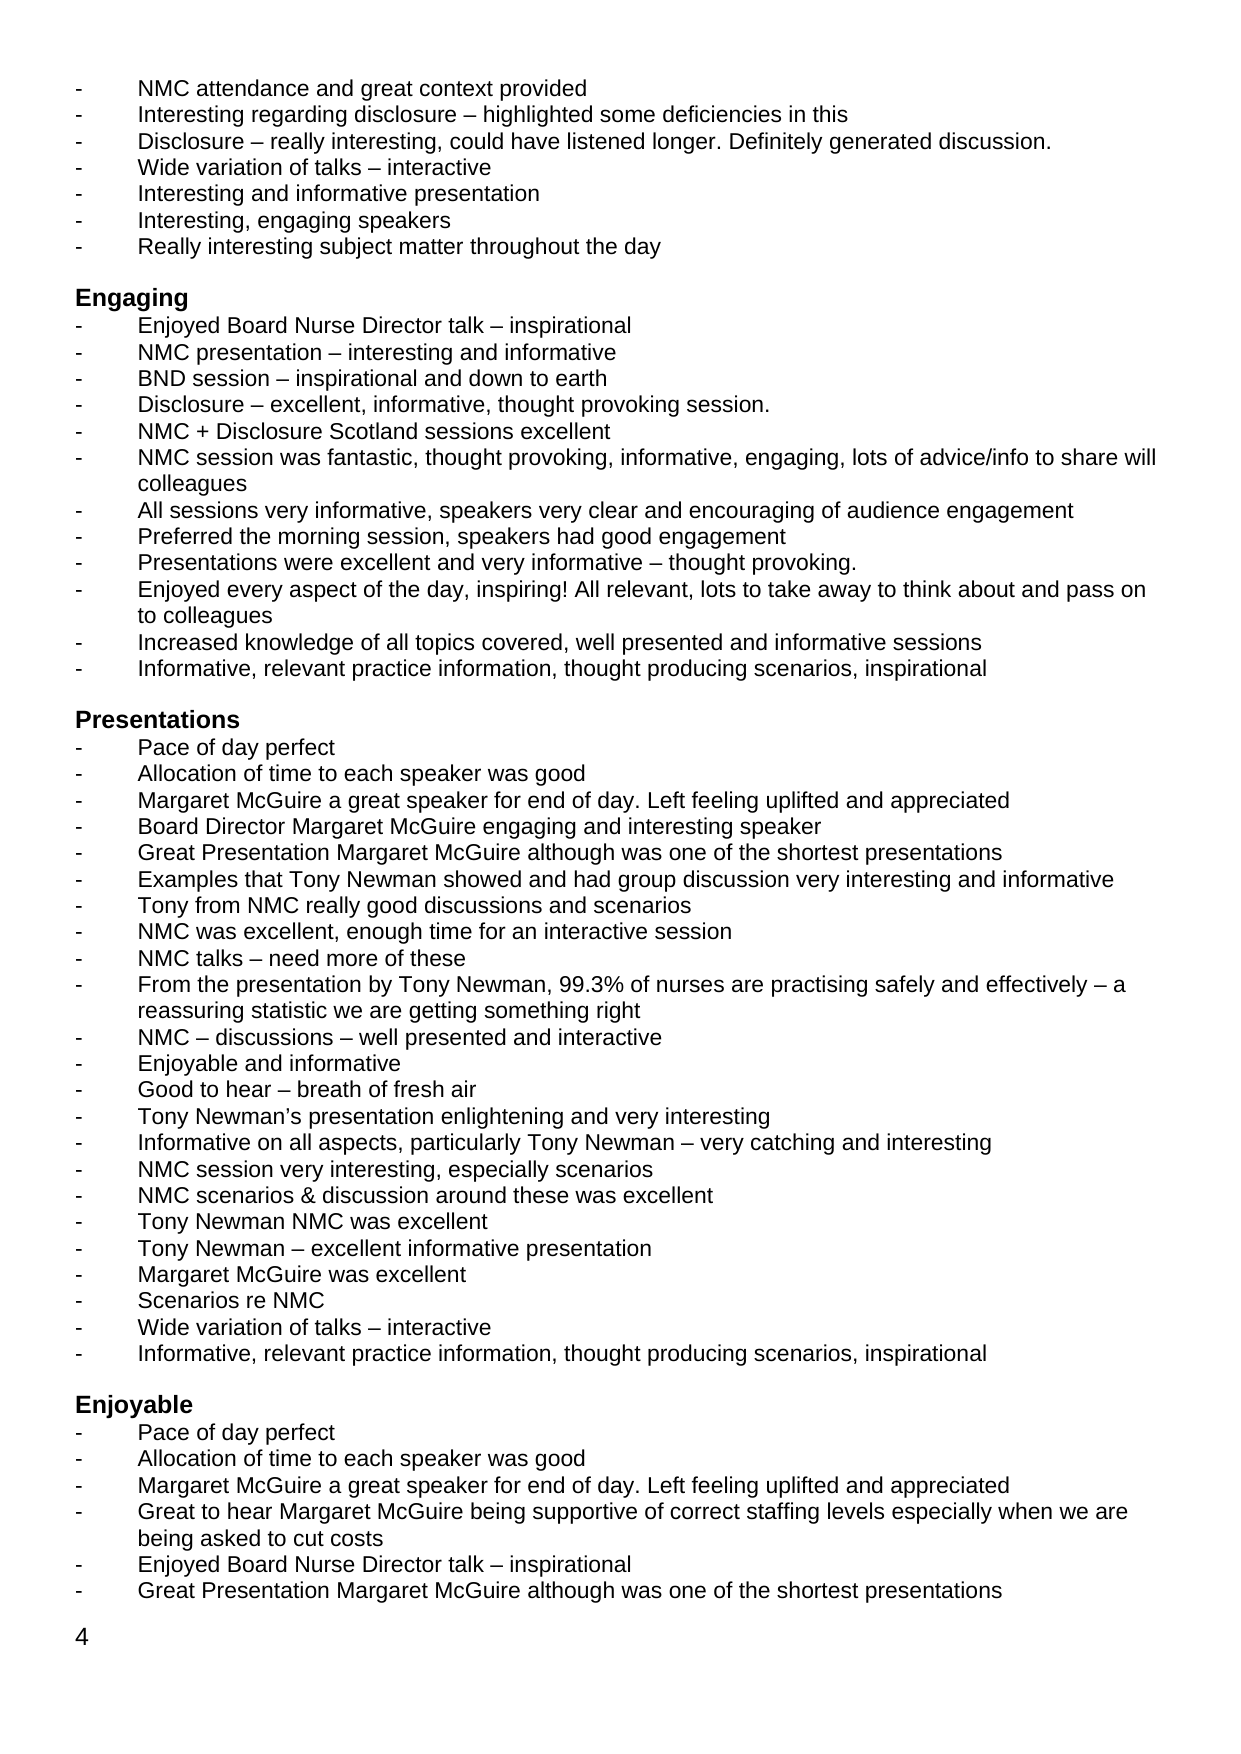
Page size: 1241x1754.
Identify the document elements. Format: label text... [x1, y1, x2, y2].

list From the presentation by Tony Newman, 99.3% of nurses are practising safely and effectively – a reassuring statistic we are getting something right [75, 971, 1165, 1024]
list Enjoyed Board Nurse Director talk – inspirational [75, 1551, 1165, 1577]
list Disclosure – really interesting, could have listened longer. Definitely generated discussion. [75, 128, 1165, 154]
list Disclosure – excellent, informative, thought provoking session. [75, 391, 1165, 418]
text Enjoyable [75, 1390, 1165, 1419]
text Presentations [75, 705, 1165, 734]
list NMC scenarios & discussion around these was excellent [75, 1182, 1165, 1208]
list NMC session was fantastic, thought provoking, informative, engaging, lots of advice/info to share will colleagues [75, 444, 1165, 497]
list Interesting and informative presentation [75, 180, 1165, 207]
list Tony Newman NMC was excellent [75, 1208, 1165, 1234]
list Margaret McGuire a great speaker for end of day. Left feeling uplifted and appreciated [75, 1472, 1165, 1498]
list Scenarios re NMC [75, 1287, 1165, 1314]
list NMC attendance and great context provided [75, 75, 1165, 101]
list Tony from NMC really good discussions and scenarios [75, 892, 1165, 918]
list Margaret McGuire a great speaker for end of day. Left feeling uplifted and appreciated [75, 787, 1165, 813]
list NMC – discussions – well presented and interactive [75, 1024, 1165, 1050]
list Allocation of time to each speaker was good [75, 760, 1165, 787]
list BND session – inspirational and down to earth [75, 365, 1165, 391]
list Increased knowledge of all topics covered, well presented and informative sessions [75, 628, 1165, 655]
list Interesting, engaging speakers [75, 207, 1165, 233]
list Preferred the morning session, speakers had good engagement [75, 523, 1165, 549]
list Enjoyable and informative [75, 1050, 1165, 1076]
list Great Presentation Margaret McGuire although was one of the shortest presentations [75, 839, 1165, 866]
list Wide variation of talks – interactive [75, 154, 1165, 180]
list Margaret McGuire was excellent [75, 1261, 1165, 1287]
list Board Director Margaret McGuire engaging and interesting speaker [75, 813, 1165, 839]
list Informative, relevant practice information, thought producing scenarios, inspirational [75, 655, 1165, 681]
list NMC session very interesting, especially scenarios [75, 1156, 1165, 1182]
list All sessions very informative, speakers very clear and encouraging of audience engagement [75, 497, 1165, 523]
list Really interesting subject matter throughout the day [75, 233, 1165, 259]
list Informative on all aspects, particularly Tony Newman – very catching and interesting [75, 1129, 1165, 1156]
list NMC + Disclosure Scotland sessions excellent [75, 418, 1165, 444]
list NMC was excellent, enough time for an interactive session [75, 918, 1165, 945]
list Wide variation of talks – interactive [75, 1314, 1165, 1340]
list Enjoyed Board Nurse Director talk – inspirational [75, 312, 1165, 338]
list Enjoyed every aspect of the day, inspiring! All relevant, lots to take away to think about and pass on to colleagues [75, 576, 1165, 628]
list Presentations were excellent and very informative – thought provoking. [75, 549, 1165, 576]
list Tony Newman – excellent informative presentation [75, 1234, 1165, 1261]
list Informative, relevant practice information, thought producing scenarios, inspirational [75, 1340, 1165, 1366]
list Allocation of time to each speaker was good [75, 1445, 1165, 1472]
list Good to hear – breath of fresh air [75, 1076, 1165, 1103]
list Tony Newman’s presentation enlightening and very interesting [75, 1103, 1165, 1129]
list Examples that Tony Newman showed and had group discussion very interesting and informative [75, 866, 1165, 892]
list NMC presentation – interesting and informative [75, 338, 1165, 365]
text Engaging [75, 283, 1165, 312]
list Great to hear Margaret McGuire being supportive of correct staffing levels especially when we are being asked to cut costs [75, 1498, 1165, 1551]
list Great Presentation Margaret McGuire although was one of the shortest presentations [75, 1577, 1165, 1603]
list Pace of day perfect [75, 1419, 1165, 1445]
list NMC talks – need more of these [75, 945, 1165, 971]
list Interesting regarding disclosure – highlighted some deficiencies in this [75, 101, 1165, 128]
list Pace of day perfect [75, 734, 1165, 760]
